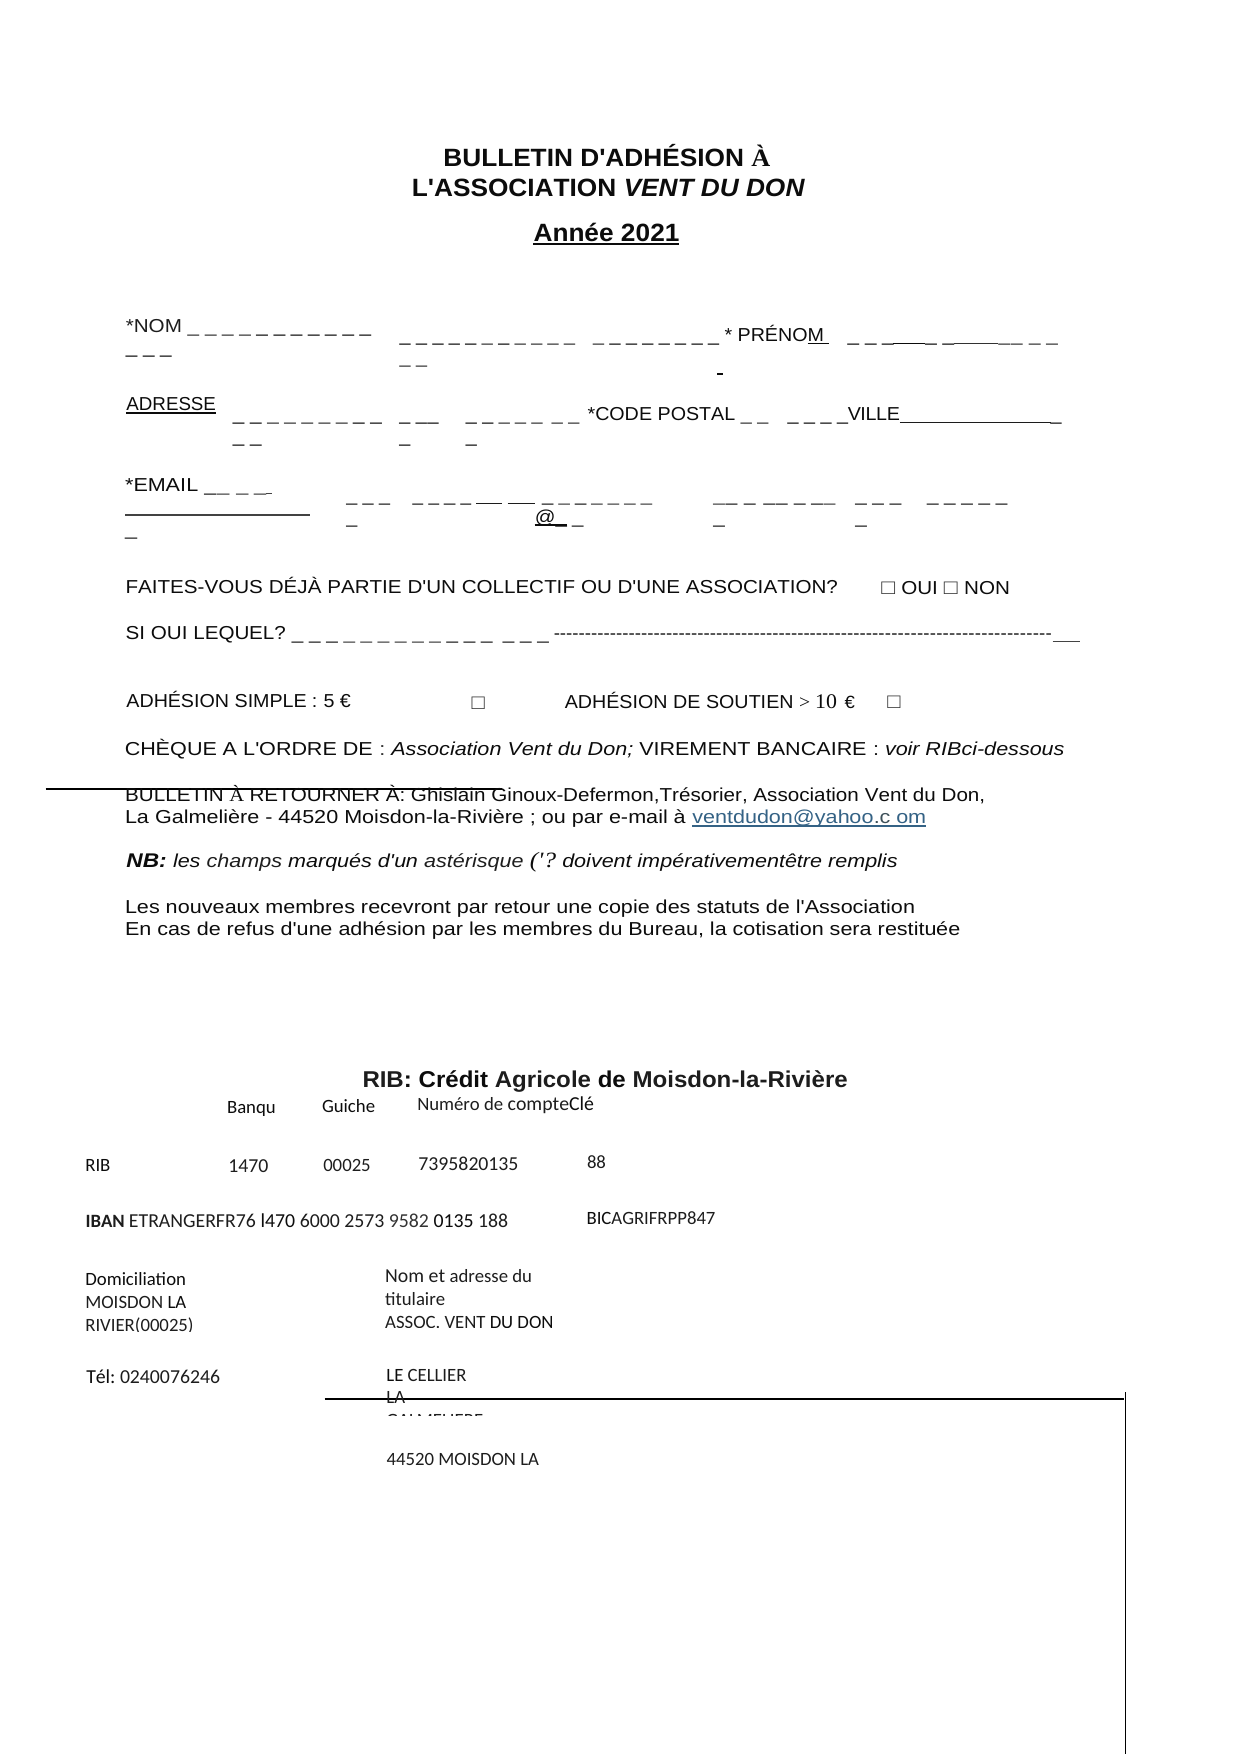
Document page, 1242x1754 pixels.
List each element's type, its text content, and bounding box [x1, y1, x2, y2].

text *NOM _ _ _ _ _ _ _ _ _ _ _ _ _ _ [126, 314, 385, 357]
text L'ASSOCIATION VENT DU DON [409, 172, 807, 201]
text RIB: Crédit Agricole de Moisdon-la-Rivière [362, 1066, 1092, 1092]
text _ __ _ [399, 403, 452, 446]
text _ _ _ _ _ _ _ _ _ _ _ [233, 403, 387, 446]
subtitle BULLETIN D'ADHÉSION À [406, 143, 807, 172]
text __ _ __ _ __ _ [713, 484, 843, 527]
text ADRESSE [126, 393, 219, 415]
text _ _ _ _ [855, 484, 914, 527]
text *EMAIL __ _ _ _ [125, 474, 321, 539]
text NB: les champs marqués d'un astérisque ('? doivent impérativementêtre remplis [126, 847, 1092, 873]
text _ _ _ _ _ _ _ *CODE POSTAL _ _ _ [466, 403, 770, 446]
text SI OUI LEQUEL? _ _ _ _ _ _ _ _ _ _ _ _ _ _ _ [125, 622, 1092, 644]
subtitle Année 2021 [406, 218, 807, 246]
text CHÈQUE A L'ORDRE DE : Association Vent du Don; VIREMENT BANCAIRE : voir RIBci-dessous [124, 738, 1092, 759]
text _ _ _ _VILLE _ [787, 403, 1092, 424]
text FAITES-VOUS DÉJÀ PARTIE D'UN COLLECTIF OU D'UNE ASSOCIATION? □ OUI □ NON [125, 574, 1092, 599]
text _ _ _ _ _ [927, 484, 1092, 506]
text BULLETIN À RETOURNER À: Ghislain Ginoux-Defermon,Trésorier, Association Vent du Don, La Galmelière - 44520 Moisdon-la-Rivière ; ou par e-mail à ventdudon@yahoo.c om [125, 784, 1007, 827]
text Les nouveaux membres recevront par retour une copie des statuts de l'Association [125, 895, 1092, 917]
text _ _ _ _ [346, 484, 399, 527]
text _ _ _ _ _ _ _ _ * PRÉNOM [593, 324, 831, 346]
text _ _ _ _ _ _ _ _ _ _ _ _ _ [399, 324, 580, 367]
text ADHÉSION SIMPLE : 5 € □ ADHÉSION DE SOUTIEN > 10 € □ [126, 688, 1092, 714]
text En cas de refus d'une adhésion par les membres du Bureau, la cotisation sera restituée [125, 917, 1092, 939]
text _ _ _ _ _ _ _ _ _ _ _ @_ _ [412, 484, 701, 527]
text _ _ _ _ _ __ _ _ [847, 324, 1092, 346]
